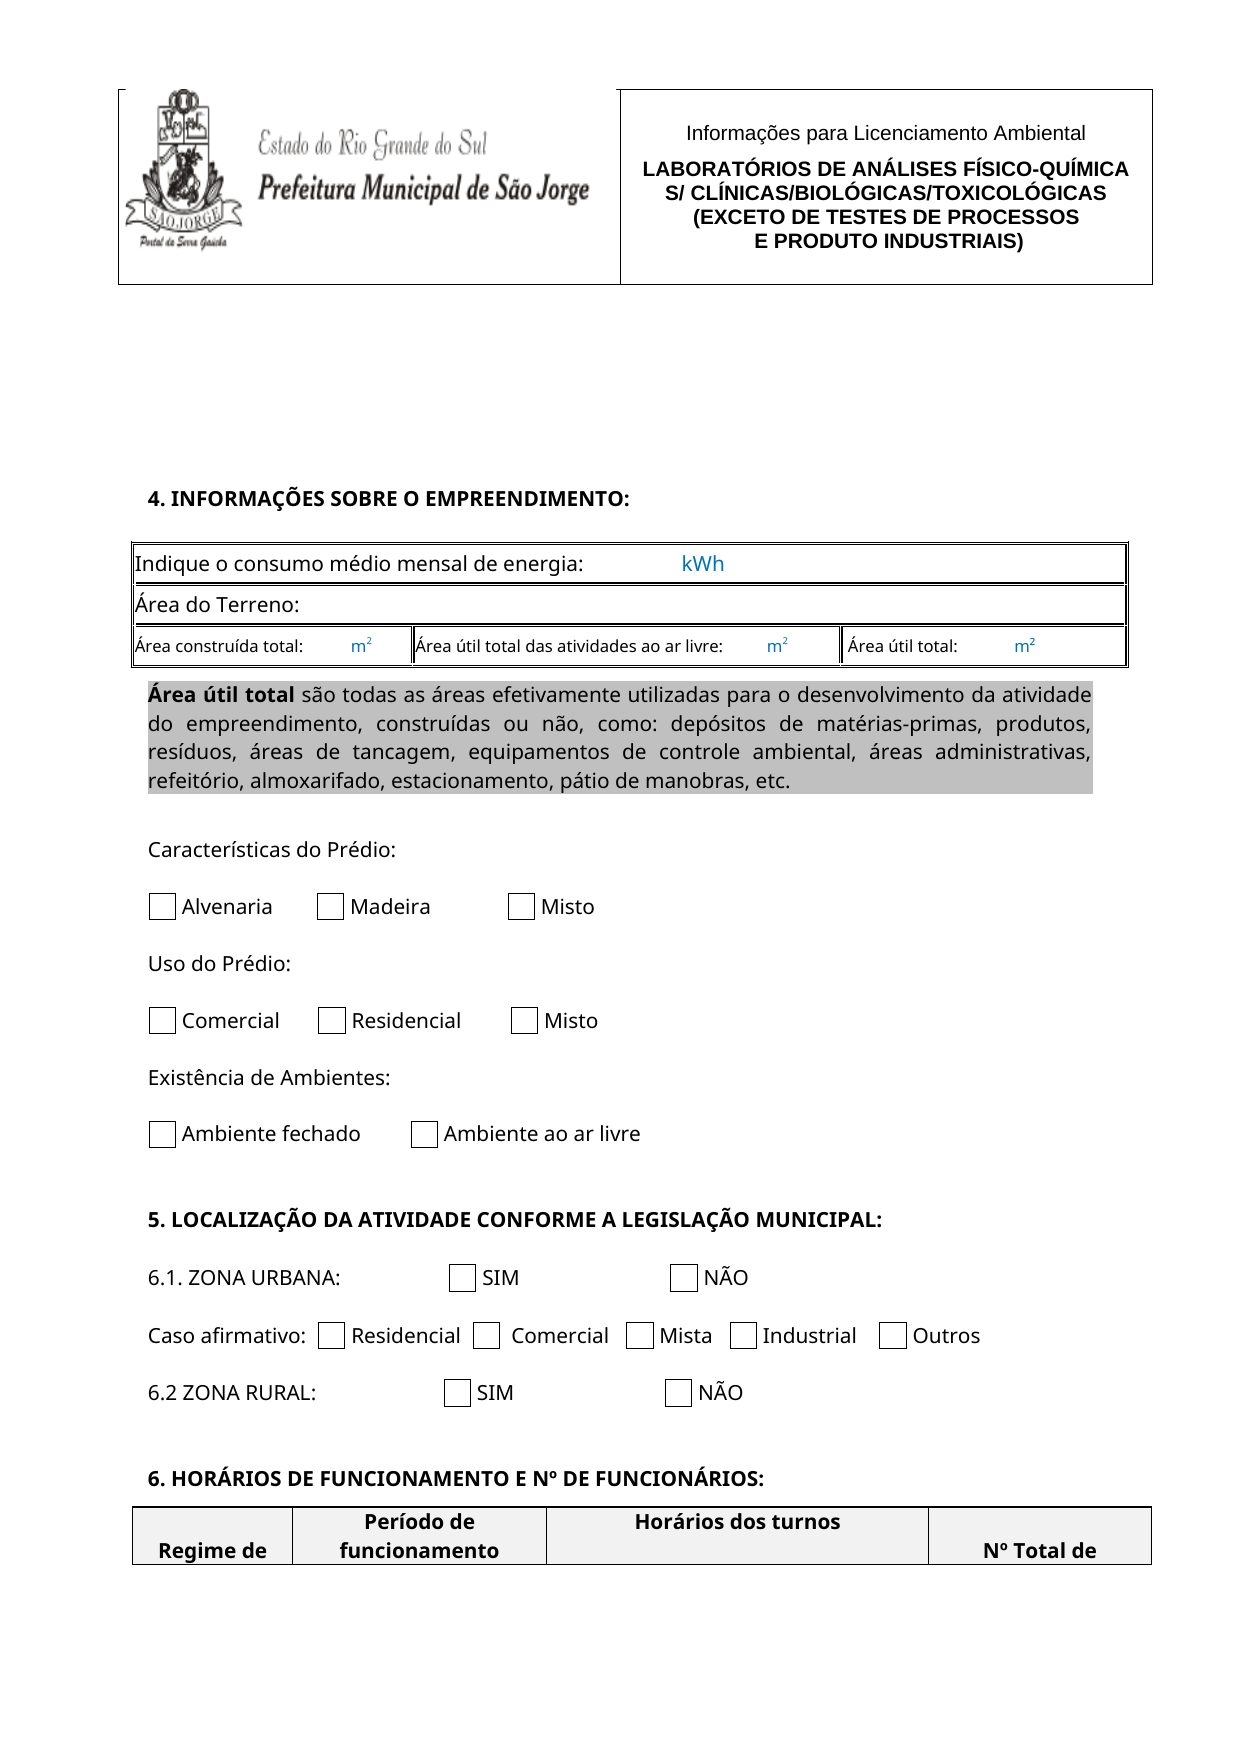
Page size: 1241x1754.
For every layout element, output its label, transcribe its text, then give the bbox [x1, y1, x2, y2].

picture [125, 89, 617, 258]
table_header Regime de funcionamento [133, 1508, 292, 1564]
table_header Nº Total de Funcionários [929, 1508, 1151, 1564]
table_cell Área útil total das atividades ao ar livre: m2 [413, 625, 841, 665]
text 5. LOCALIZAÇÃO DA ATIVIDADE CONFORME A LEGISLAÇÃO MUNICIPAL: [148, 1206, 1092, 1234]
text 6.2 ZONA RURAL: SIM NÃO [148, 1378, 1092, 1407]
text Caso afirmativo: Residencial Comercial Mista Industrial Outros [148, 1321, 1092, 1349]
table_cell Área construída total: m2 [134, 623, 413, 665]
table_header Área útil total são todas as áreas efetivamente utilizadas para o desenvolvimento da atividade do empreendimento, construídas ou não, como: depósitos de matérias-primas, produtos, resíduos, áreas de tancagem, equipamentos de controle ambiental, áreas administrativas, refeitório, almoxarifado, estacionamento, pátio de manobras, etc. Características do Prédio: Alvenaria Madeira Misto Uso do Prédio: Comercial Residencial Misto [136, 668, 1104, 1063]
text 4. INFORMAÇÕES SOBRE O EMPREENDIMENTO: [148, 484, 1092, 512]
table_header Período de funcionamento [293, 1508, 546, 1564]
table_cell Existência de Ambientes: Ambiente fechado Ambiente ao ar livre [136, 1063, 1104, 1176]
table_cell Área do Terreno: [134, 582, 1126, 623]
table_header Indique o consumo médio mensal de energia: kWh [134, 545, 1125, 582]
text 6. HORÁRIOS DE FUNCIONAMENTO E Nº DE FUNCIONÁRIOS: [148, 1464, 1092, 1492]
text 6.1. ZONA URBANA: SIM NÃO [148, 1263, 1092, 1292]
table_cell Área útil total: m² [841, 623, 1126, 665]
table_header Horários dos turnos [547, 1508, 928, 1564]
